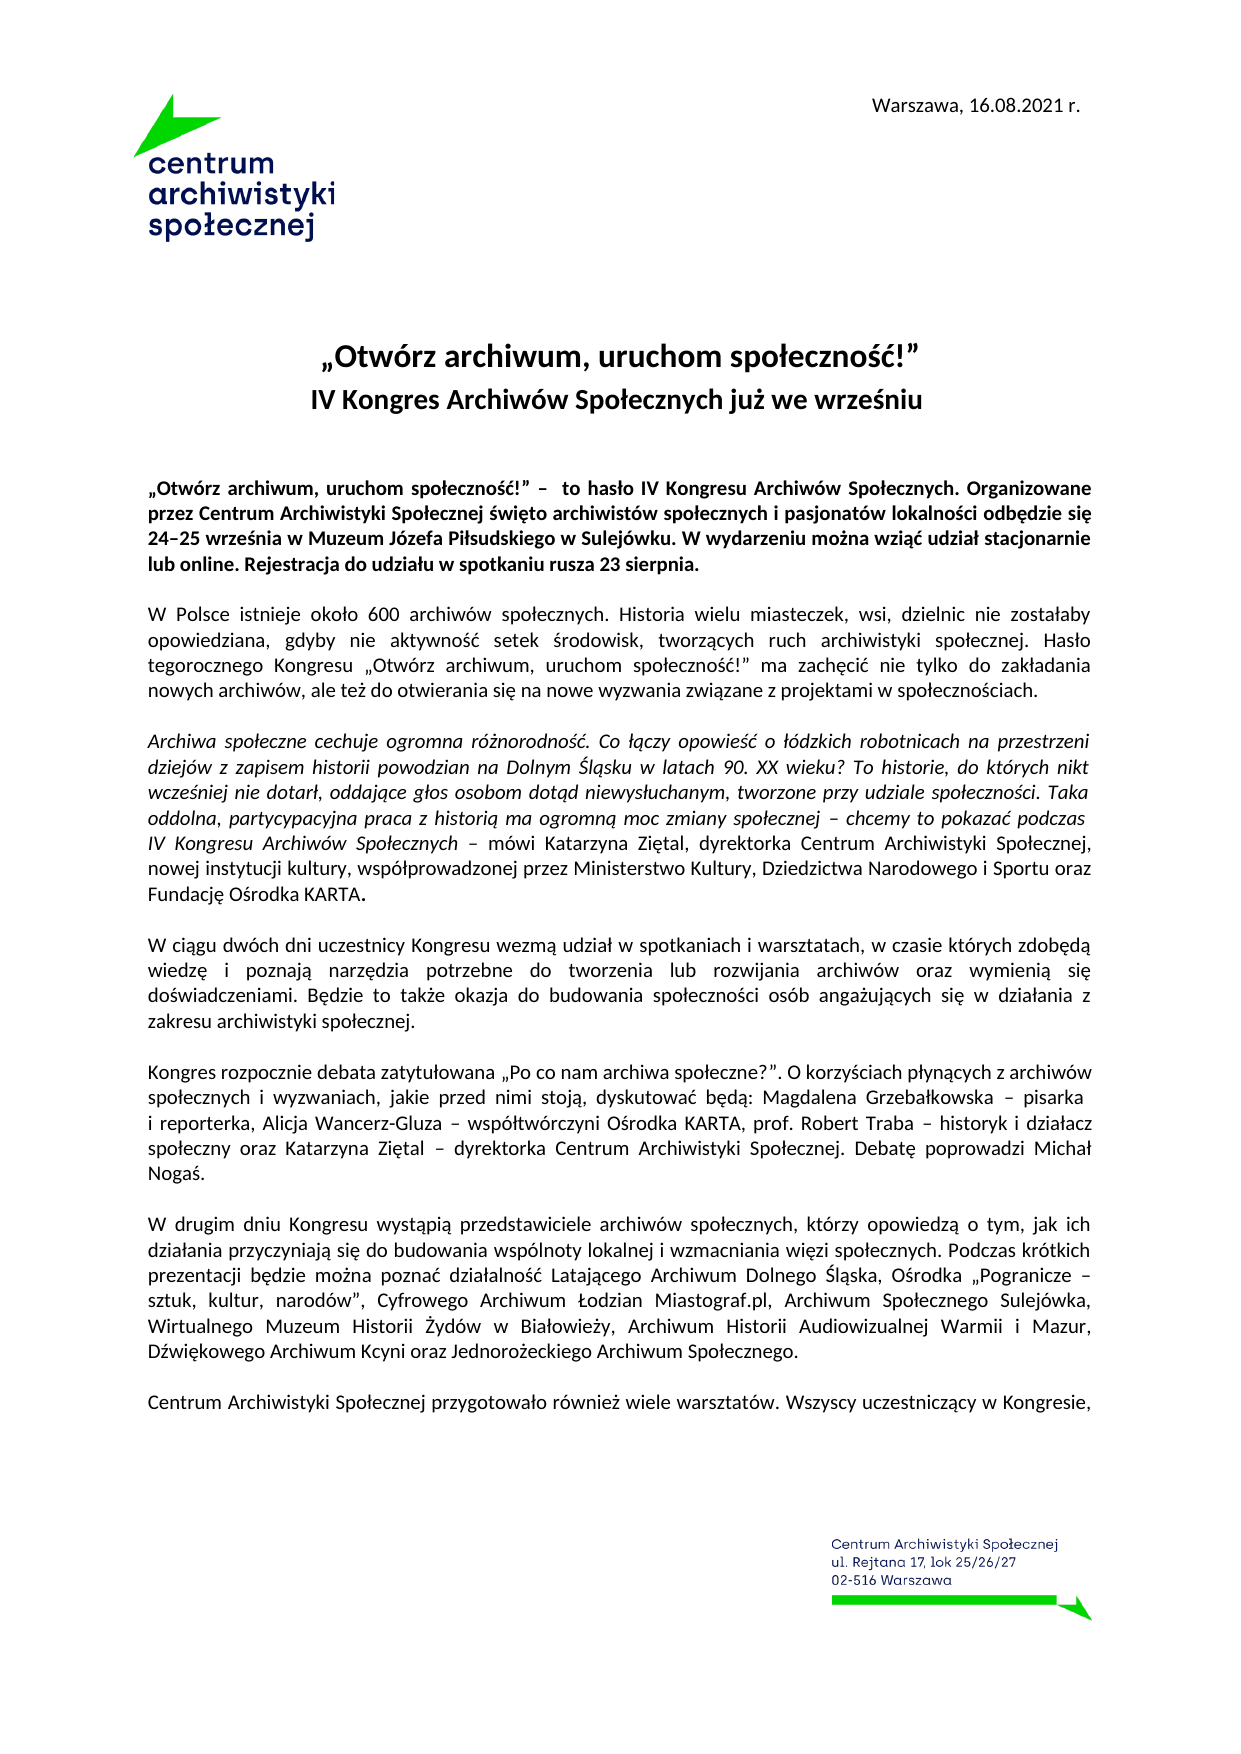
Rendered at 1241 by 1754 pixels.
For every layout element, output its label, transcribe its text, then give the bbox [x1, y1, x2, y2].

picture [133, 93, 335, 242]
text „Otwórz archiwum, uruchom społeczność!” – to hasło IV Kongresu Archiwów Społecznych. Organizowane przez Centrum Archiwistyki Społecznej święto archiwistów społecznych i pasjonatów lokalności odbędzie się 24–25 września w Muzeum Józefa Piłsudskiego w Sulejówku. W wydarzeniu można wziąć udział stacjonarnie lub online. Rejestracja do udziału w spotkaniu rusza 23 sierpnia. [148, 475, 1093, 576]
text W Polsce istnieje około 600 archiwów społecznych. Historia wielu miasteczek, wsi, dzielnic nie zostałaby opowiedziana, gdyby nie aktywność setek środowisk, tworzących ruch archiwistyki społecznej. Hasło tegorocznego Kongresu „Otwórz archiwum, uruchom społeczność!” ma zachęcić nie tylko do zakładania nowych archiwów, ale też do otwierania się na nowe wyzwania związane z projektami w społecznościach. [148, 601, 1093, 703]
text W ciągu dwóch dni uczestnicy Kongresu wezmą udział w spotkaniach i warsztatach, w czasie których zdobędą wiedzę i poznają narzędzia potrzebne do tworzenia lub rozwijania archiwów oraz wymienią się doświadczeniami. Będzie to także okazja do budowania społeczności osób angażujących się w działania z zakresu archiwistyki społecznej. [148, 932, 1093, 1033]
text Kongres rozpocznie debata zatytułowana „Po co nam archiwa społeczne?”. O korzyściach płynących z archiwów społecznych i wyzwaniach, jakie przed nimi stoją, dyskutować będą: Magdalena Grzebałkowska – pisarka i reporterka, Alicja Wancerz-Gluza – współtwórczyni Ośrodka KARTA, prof. Robert Traba – historyk i działacz społeczny oraz Katarzyna Ziętal – dyrektorka Centrum Archiwistyki Społecznej. Debatę poprowadzi Michał Nogaś. [148, 1059, 1093, 1186]
picture [832, 1538, 1092, 1621]
text W drugim dniu Kongresu wystąpią przedstawiciele archiwów społecznych, którzy opowiedzą o tym, jak ich działania przyczyniają się do budowania wspólnoty lokalnej i wzmacniania więzi społecznych. Podczas krótkich prezentacji będzie można poznać działalność Latającego Archiwum Dolnego Śląska, Ośrodka „Pogranicze – sztuk, kultur, narodów”, Cyfrowego Archiwum Łodzian Miastograf.pl, Archiwum Społecznego Sulejówka, Wirtualnego Muzeum Historii Żydów w Białowieży, Archiwum Historii Audiowizualnej Warmii i Mazur, Dźwiękowego Archiwum Kcyni oraz Jednorożeckiego Archiwum Społecznego. [148, 1211, 1093, 1364]
text „Otwórz archiwum, uruchom społeczność!” IV Kongres Archiwów Społecznych już we wrześniu [148, 335, 1093, 446]
text Archiwa społeczne cechuje ogromna różnorodność. Co łączy opowieść o łódzkich robotnicach na przestrzeni dziejów z zapisem historii powodzian na Dolnym Śląsku w latach 90. XX wieku? To historie, do których nikt wcześniej nie dotarł, oddające głos osobom dotąd niewysłuchanym, tworzone przy udziale społeczności. Taka oddolna, partycypacyjna praca z historią ma ogromną moc zmiany społecznej – chcemy to pokazać podczas IV Kongresu Archiwów Społecznych – mówi Katarzyna Ziętal, dyrektorka Centrum Archiwistyki Społecznej, nowej instytucji kultury, współprowadzonej przez Ministerstwo Kultury, Dziedzictwa Narodowego i Sportu oraz Fundację Ośrodka KARTA. [148, 728, 1093, 906]
